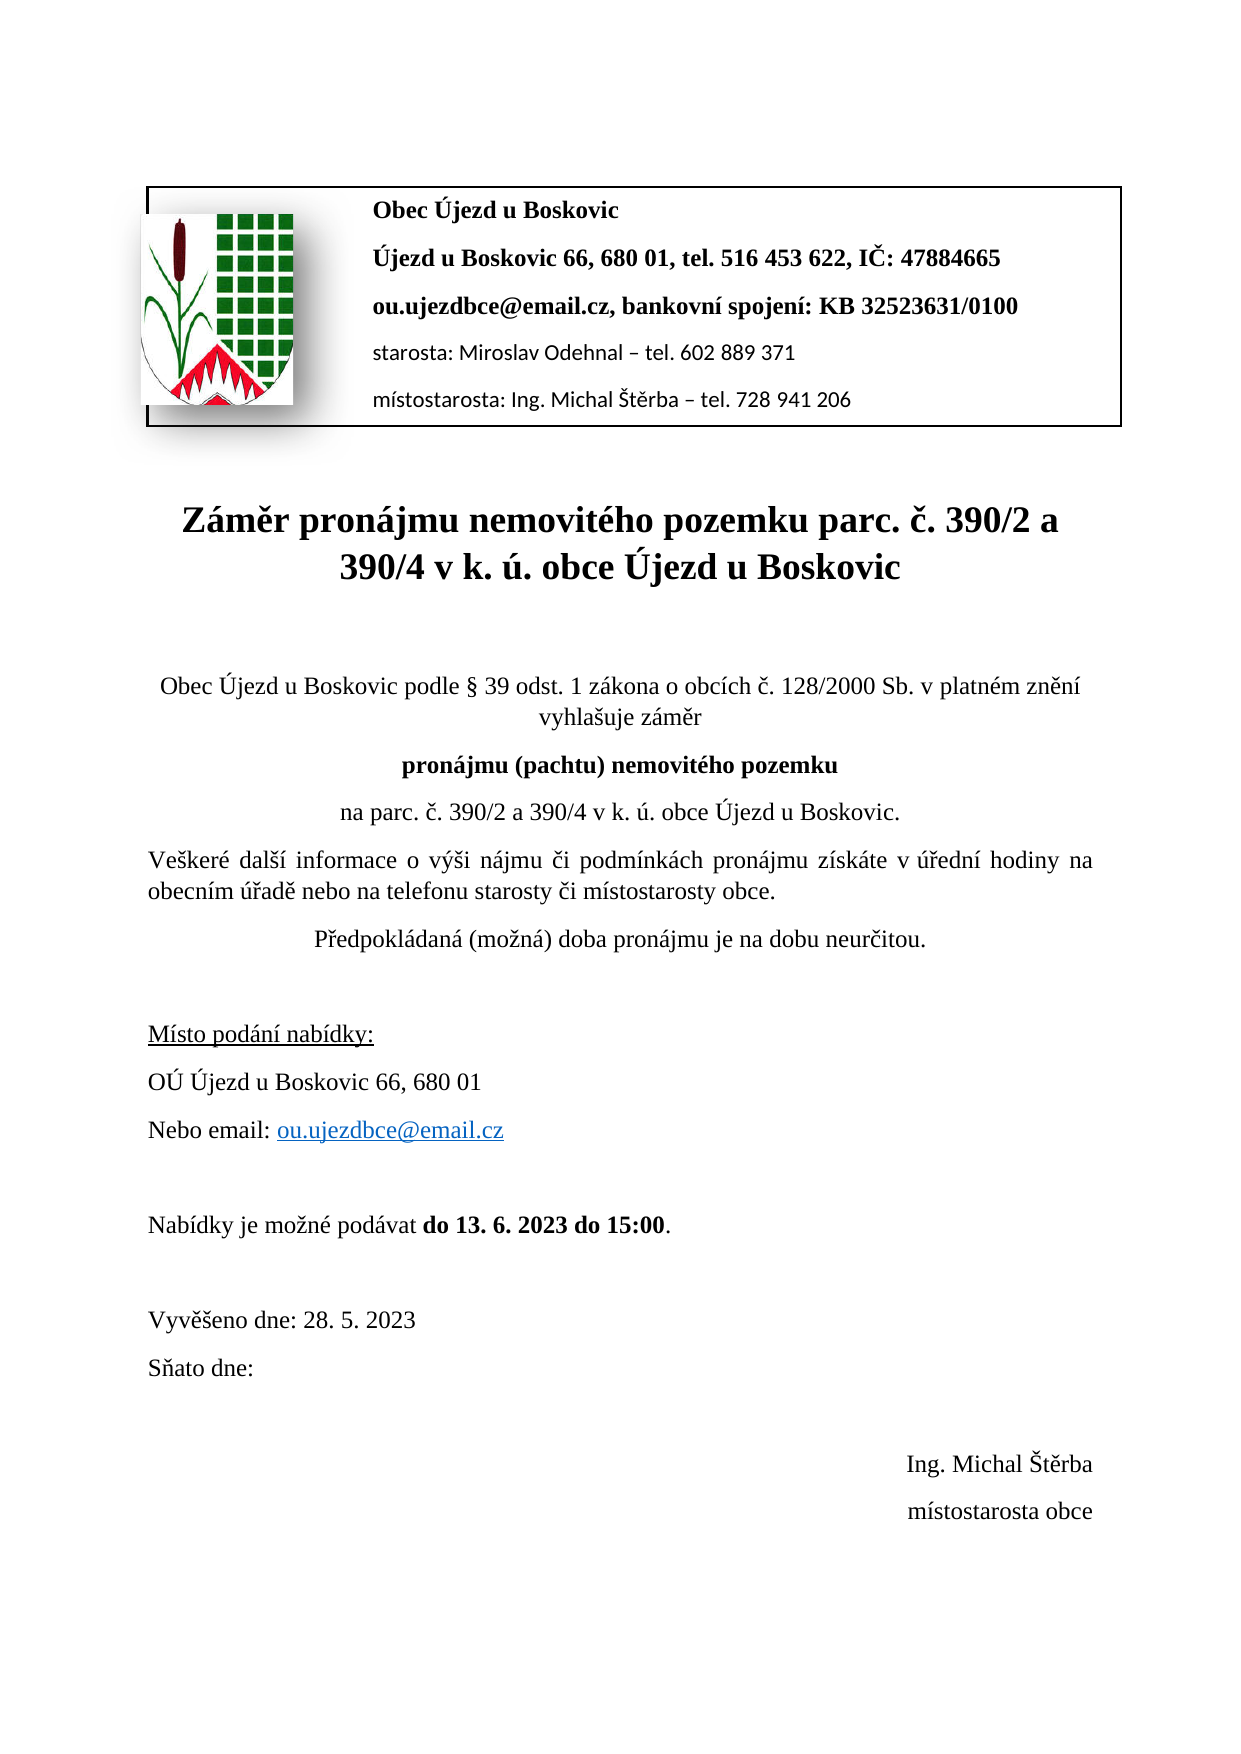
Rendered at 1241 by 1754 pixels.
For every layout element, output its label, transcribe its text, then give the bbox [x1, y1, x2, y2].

text místostarosta obce [148, 1496, 1093, 1525]
text Místo podání nabídky: [148, 1019, 1093, 1048]
text ou.ujezdbce@email.cz, bankovní spojení: KB 32523631/0100 [342, 291, 1093, 319]
text Nabídky je možné podávat do 13. 6. 2023 do 15:00. [148, 1210, 1093, 1239]
text Újezd u Boskovic 66, 680 01, tel. 516 453 622, IČ: 47884665 [339, 243, 1093, 272]
text Nebo email: ou.ujezdbce@email.cz [148, 1115, 1093, 1143]
text pronájmu (pachtu) nemovitého pozemku [148, 750, 1093, 778]
picture [140, 214, 294, 405]
text OÚ Újezd u Boskovic 66, 680 01 [148, 1067, 1093, 1096]
text Ing. Michal Štěrba [148, 1449, 1093, 1477]
text Předpokládaná (možná) doba pronájmu je na dobu neurčitou. [148, 924, 1093, 953]
text Vyvěšeno dne: 28. 5. 2023 [148, 1306, 1093, 1334]
text Veškeré další informace o výši nájmu či podmínkách pronájmu získáte v úřední hodiny na obecním úřadě nebo na telefonu starosty či místostarosty obce. [148, 845, 1093, 905]
text Sňato dne: [148, 1353, 1093, 1382]
text místostarosta: Ing. Michal Štěrba – tel. 728 941 206 [338, 385, 1093, 413]
text Obec Újezd u Boskovic podle § 39 odst. 1 zákona o obcích č. 128/2000 Sb. v platném znění vyhlašuje záměr [148, 671, 1093, 731]
text na parc. č. 390/2 a 390/4 v k. ú. obce Újezd u Boskovic. [148, 797, 1093, 826]
text starosta: Miroslav Odehnal – tel. 602 889 371 [342, 338, 1093, 366]
text Obec Újezd u Boskovic [148, 195, 1093, 224]
text Záměr pronájmu nemovitého pozemku parc. č. 390/2 a 390/4 v k. ú. obce Újezd u Boskovic [148, 498, 1093, 588]
